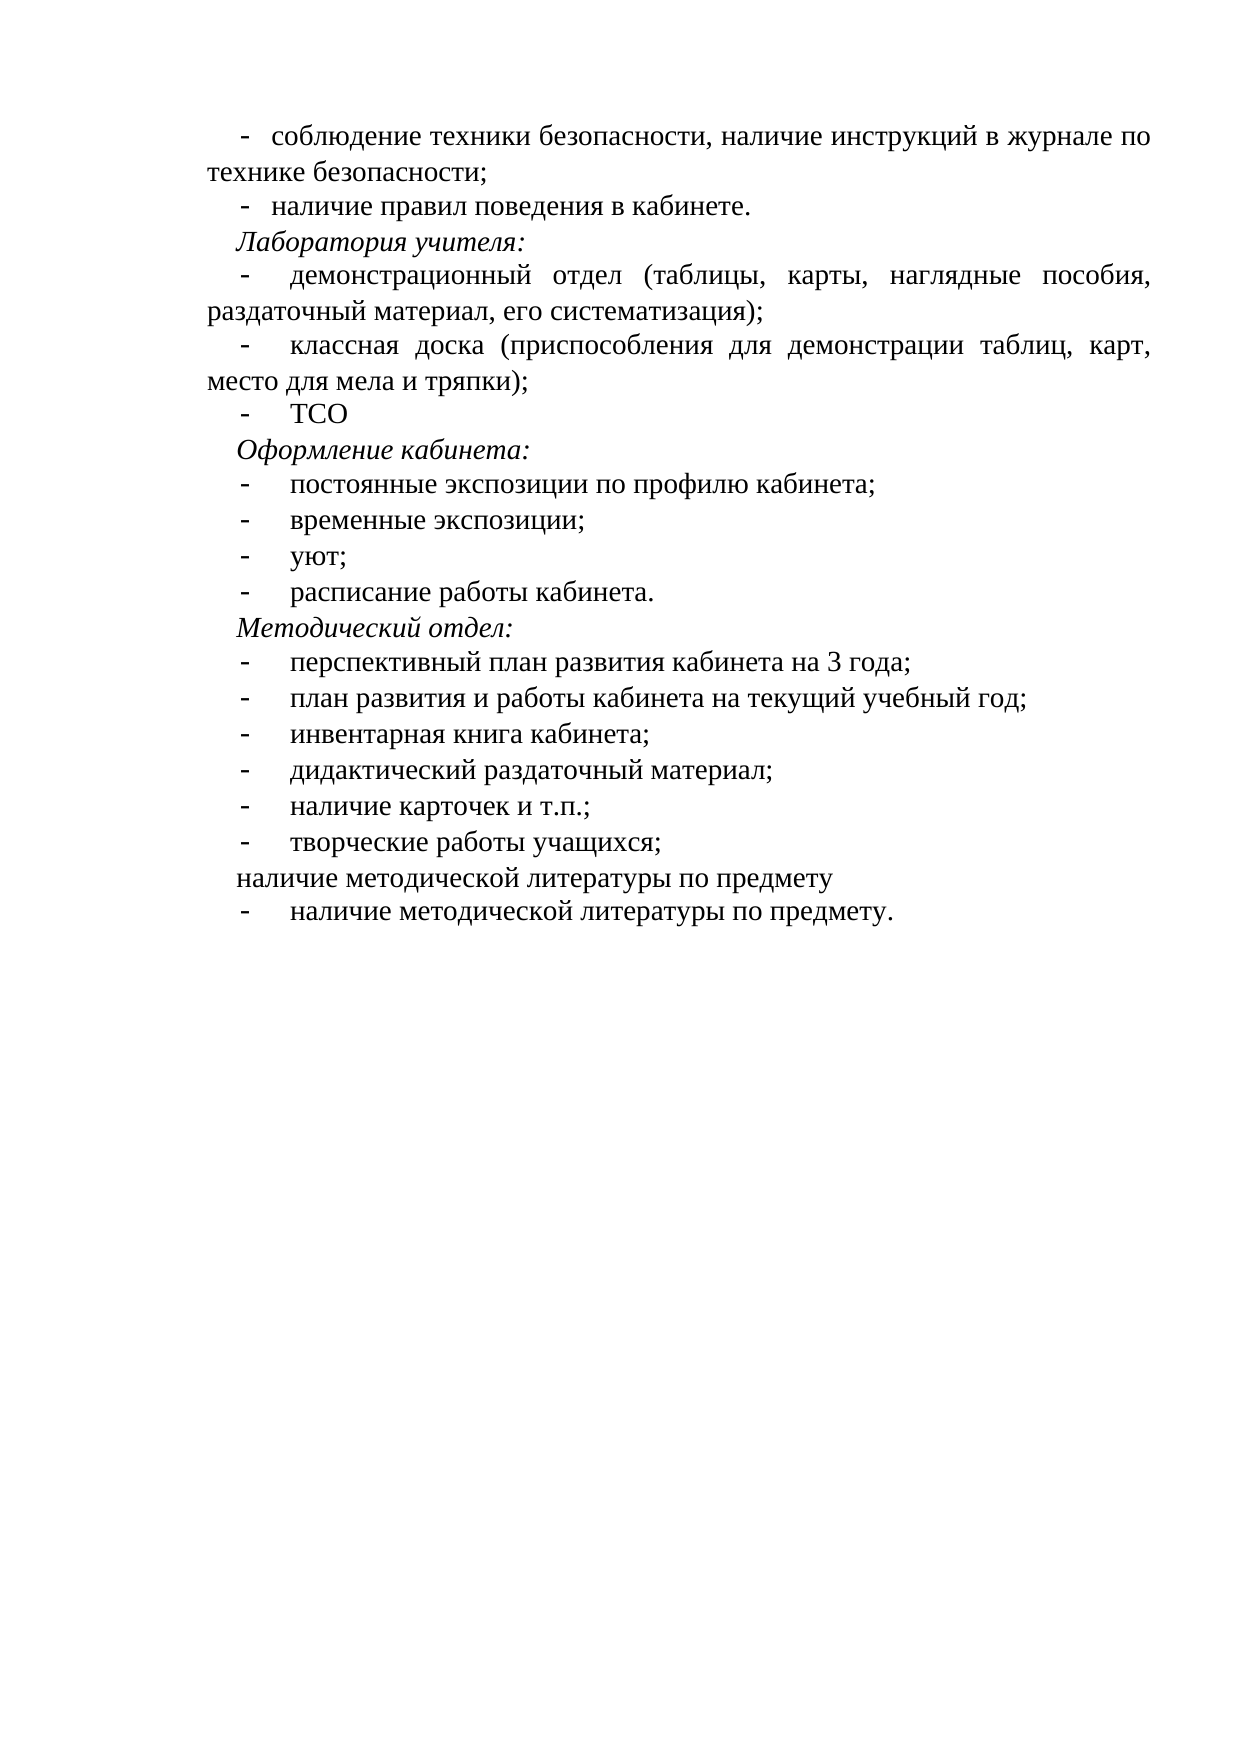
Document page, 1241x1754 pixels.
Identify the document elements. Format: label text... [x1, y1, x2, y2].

text Оформление кабинета: [207, 432, 1152, 466]
list ТСО [207, 396, 1152, 432]
list уют; [207, 538, 1152, 574]
list инвентарная книга кабинета; [207, 716, 1152, 752]
text наличие методической литературы по предмету [207, 860, 1152, 893]
list классная доска (приспособления для демонстрации таблиц, карт, место для мела и тряпки); [207, 327, 1152, 396]
text Лаборатория учителя: [207, 224, 1152, 257]
list расписание работы кабинета. [207, 574, 1152, 610]
list наличие методической литературы по предмету. [207, 893, 1152, 929]
list план развития и работы кабинета на текущий учебный год; [207, 680, 1152, 716]
list соблюдение техники безопасности, наличие инструкций в журнале по технике безопасности; [207, 118, 1152, 188]
list постоянные экспозиции по профилю кабинета; [207, 466, 1152, 502]
text Методический отдел: [207, 610, 1152, 644]
list временные экспозиции; [207, 502, 1152, 538]
list демонстрационный отдел (таблицы, карты, наглядные пособия, раздаточный материал, его систематизация); [207, 257, 1152, 327]
list наличие правил поведения в кабинете. [207, 188, 1152, 224]
list перспективный план развития кабинета на 3 года; [207, 644, 1152, 680]
list творческие работы учащихся; [207, 824, 1152, 860]
list дидактический раздаточный материал; [207, 752, 1152, 788]
list наличие карточек и т.п.; [207, 788, 1152, 824]
